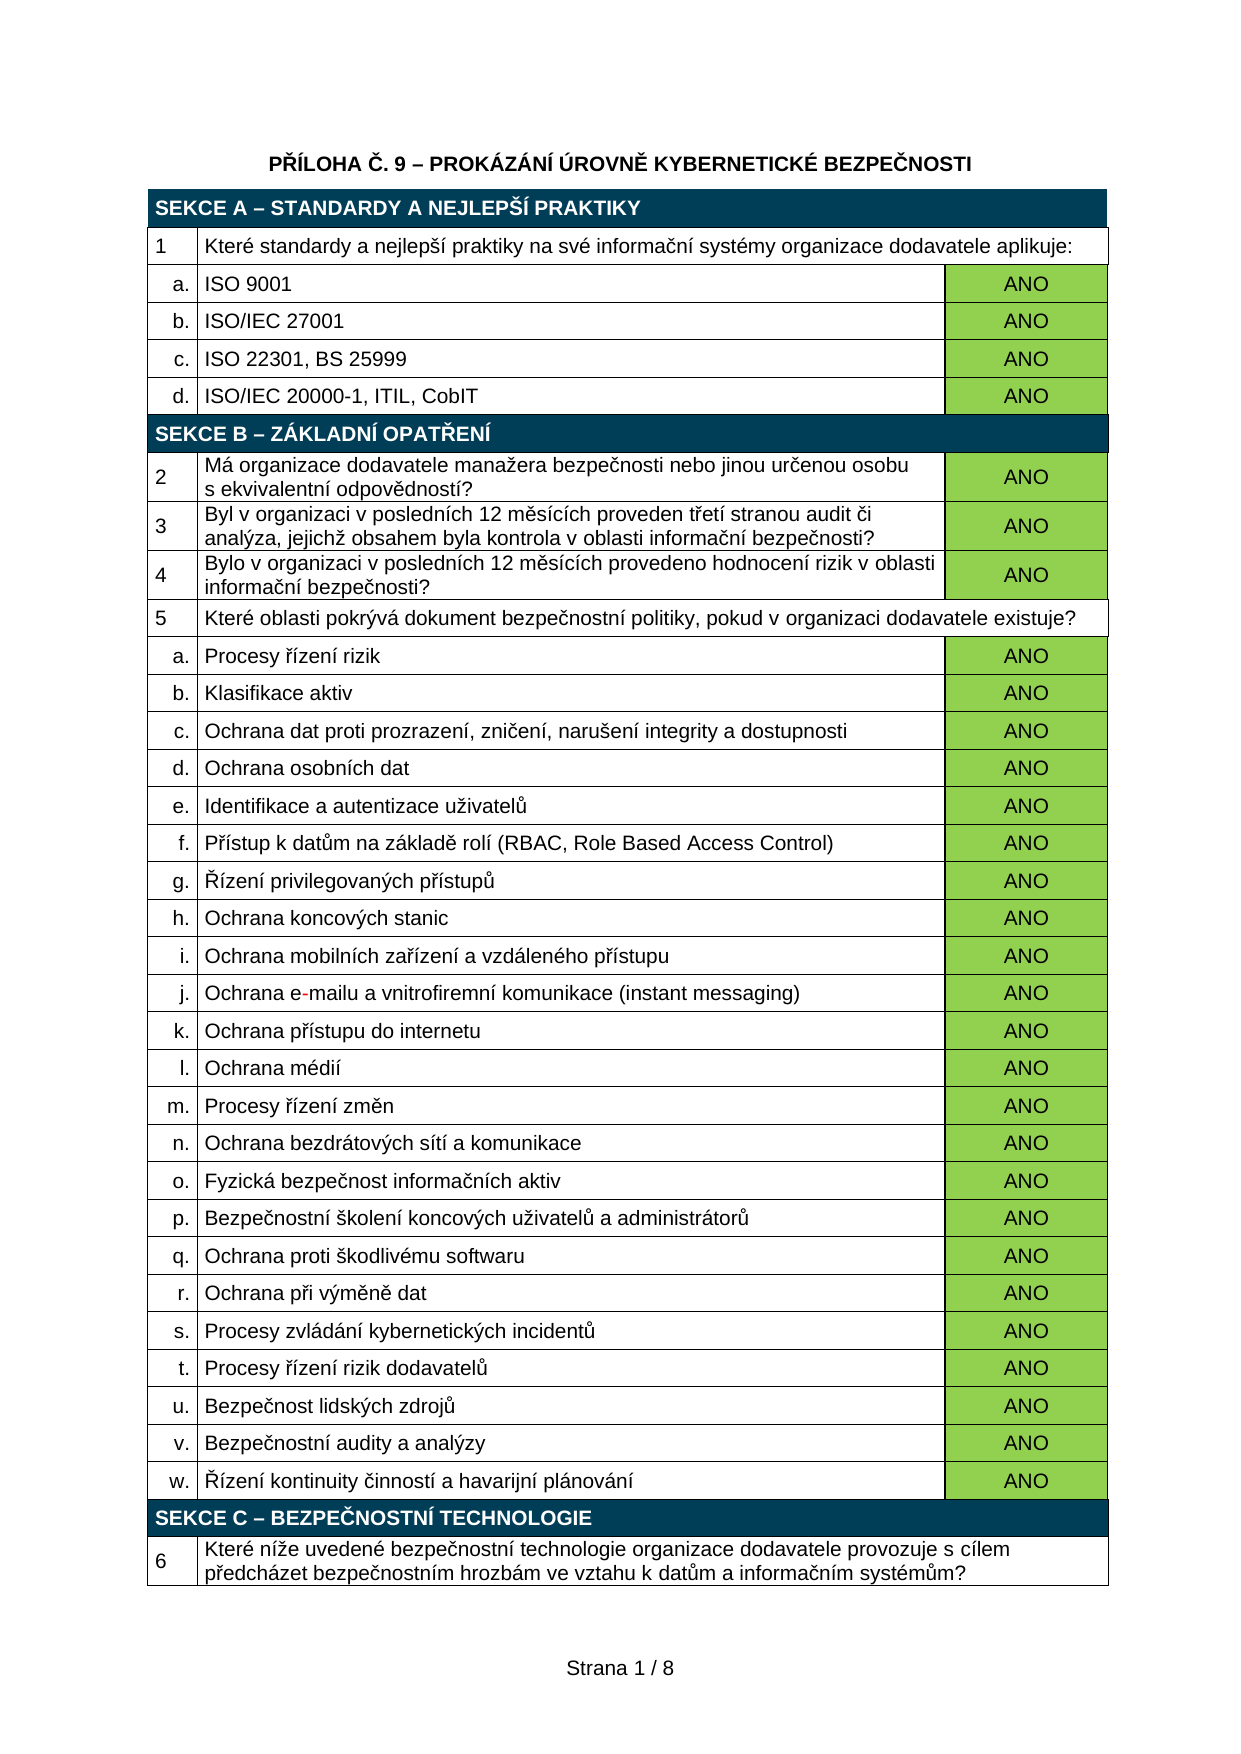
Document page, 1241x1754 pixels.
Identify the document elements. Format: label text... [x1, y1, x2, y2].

table_cell q. [148, 1237, 197, 1274]
table_cell ANO [946, 1387, 1107, 1424]
table_cell Ochrana proti škodlivému softwaru [198, 1237, 944, 1274]
table_cell Byl v organizaci v posledních 12 měsících proveden třetí stranou audit či analýza, jejichž obsahem byla kontrola v oblasti informační bezpečnosti? [198, 502, 944, 550]
table_cell ANO [946, 675, 1107, 711]
table_cell s. [148, 1312, 197, 1349]
table_cell p. [148, 1200, 197, 1236]
table_cell Řízení kontinuity činností a havarijní plánování [198, 1462, 944, 1499]
table_cell ANO [946, 340, 1107, 377]
table_cell Má organizace dodavatele manažera bezpečnosti nebo jinou určenou osobu s ekvivalentní odpovědností? [198, 453, 944, 501]
table_cell d. [148, 378, 197, 414]
table_cell w. [148, 1462, 197, 1499]
table_cell ANO [946, 862, 1107, 899]
table_cell ANO [946, 1012, 1107, 1049]
table_cell ANO [946, 712, 1107, 749]
table_cell 2 [148, 453, 197, 501]
table_cell SEKCE B – ZÁKLADNÍ OPATŘENÍ [148, 415, 1108, 452]
table_cell Procesy řízení rizik dodavatelů [198, 1350, 944, 1386]
table_header SEKCE A – STANDARDY A NEJLEPŠÍ PRAKTIKY [148, 189, 945, 227]
table_cell ANO [946, 1200, 1107, 1236]
table_cell c. [148, 340, 197, 377]
table_cell Ochrana médií [198, 1050, 944, 1086]
table_cell 6 [148, 1537, 197, 1585]
table_cell ANO [946, 378, 1107, 414]
table_cell ANO [946, 825, 1107, 861]
table_cell ANO [946, 265, 1107, 302]
table_cell ISO 9001 [198, 265, 944, 302]
table_cell ANO [946, 1087, 1107, 1124]
table_cell Ochrana e-mailu a vnitrofiremní komunikace (instant messaging) [198, 975, 944, 1011]
table_cell b. [148, 303, 197, 339]
table_cell t. [148, 1350, 197, 1386]
table_cell e. [148, 787, 197, 824]
table_cell Ochrana bezdrátových sítí a komunikace [198, 1125, 944, 1161]
table_cell Které oblasti pokrývá dokument bezpečnostní politiky, pokud v organizaci dodavatele existuje? [198, 600, 1108, 636]
table_cell ANO [946, 787, 1107, 824]
table_cell ANO [946, 975, 1107, 1011]
table_cell ANO [946, 750, 1107, 786]
table_cell ANO [946, 1350, 1107, 1386]
table_cell Ochrana osobních dat [198, 750, 944, 786]
table_cell ANO [946, 900, 1107, 936]
table_cell m. [148, 1087, 197, 1124]
table_cell o. [148, 1162, 197, 1199]
table_cell c. [148, 712, 197, 749]
table_cell 3 [148, 502, 197, 550]
table_cell ANO [946, 1425, 1107, 1461]
table_cell Přístup k datům na základě rolí (RBAC, Role Based Access Control) [198, 825, 944, 861]
text PŘÍLOHA Č. 9 – pROKÁZÁNÍ ÚROVNĚ KYBERNETICKÉ BEZPEČNOSTI [148, 148, 1092, 177]
table_cell Ochrana dat proti prozrazení, zničení, narušení integrity a dostupnosti [198, 712, 944, 749]
table_cell l. [148, 1050, 197, 1086]
table_cell Které níže uvedené bezpečnostní technologie organizace dodavatele provozuje s cílem předcházet bezpečnostním hrozbám ve vztahu k datům a informačním systémům? [198, 1537, 1108, 1585]
table_cell ANO [946, 1312, 1107, 1349]
table_cell 1 [148, 228, 197, 264]
table_cell i. [148, 937, 197, 974]
table_cell Ochrana mobilních zařízení a vzdáleného přístupu [198, 937, 944, 974]
table_cell ANO [946, 1125, 1107, 1161]
table_cell a. [148, 265, 197, 302]
table_cell Které standardy a nejlepší praktiky na své informační systémy organizace dodavatele aplikuje: [198, 228, 1108, 264]
table_cell ANO [946, 551, 1107, 599]
table_cell 4 [148, 551, 197, 599]
table_cell j. [148, 975, 197, 1011]
table_cell Procesy řízení rizik [198, 637, 944, 674]
table_cell Procesy zvládání kybernetických incidentů [198, 1312, 944, 1349]
table_cell b. [148, 675, 197, 711]
table_cell ANO [946, 637, 1107, 674]
table_cell ANO [946, 453, 1107, 501]
table_cell Bezpečnostní školení koncových uživatelů a administrátorů [198, 1200, 944, 1236]
table_cell h. [148, 900, 197, 936]
table_cell r. [148, 1275, 197, 1311]
table_cell u. [148, 1387, 197, 1424]
table_cell Bezpečnost lidských zdrojů [198, 1387, 944, 1424]
table_cell ANO [946, 502, 1107, 550]
table_cell v. [148, 1425, 197, 1461]
table_cell ANO [946, 1275, 1107, 1311]
table_cell Identifikace a autentizace uživatelů [198, 787, 944, 824]
table_cell n. [148, 1125, 197, 1161]
table_cell ANO [946, 1237, 1107, 1274]
table_cell ISO/IEC 20000-1, ITIL, CobIT [198, 378, 944, 414]
table_cell SEKCE C – BEZPEČNOSTNÍ TECHNOLOGIE [148, 1500, 1108, 1536]
table_cell Procesy řízení změn [198, 1087, 944, 1124]
table_cell ANO [946, 1462, 1107, 1499]
table_cell Fyzická bezpečnost informačních aktiv [198, 1162, 944, 1199]
table_cell Ochrana koncových stanic [198, 900, 944, 936]
table_cell k. [148, 1012, 197, 1049]
table_cell ANO [946, 1050, 1107, 1086]
table_cell Klasifikace aktiv [198, 675, 944, 711]
table_cell f. [148, 825, 197, 861]
table_cell ISO 22301, BS 25999 [198, 340, 944, 377]
table_header 0 [945, 189, 1107, 227]
table_cell ISO/IEC 27001 [198, 303, 944, 339]
table_cell Bezpečnostní audity a analýzy [198, 1425, 944, 1461]
table_cell Ochrana při výměně dat [198, 1275, 944, 1311]
table_cell d. [148, 750, 197, 786]
table_cell ANO [946, 303, 1107, 339]
table_cell Ochrana přístupu do internetu [198, 1012, 944, 1049]
table_cell 5 [148, 600, 197, 636]
table_cell Bylo v organizaci v posledních 12 měsících provedeno hodnocení rizik v oblasti informační bezpečnosti? [198, 551, 944, 599]
table_cell ANO [946, 937, 1107, 974]
table_cell Řízení privilegovaných přístupů [198, 862, 944, 899]
table_cell g. [148, 862, 197, 899]
table_cell a. [148, 637, 197, 674]
table_cell ANO [946, 1162, 1107, 1199]
